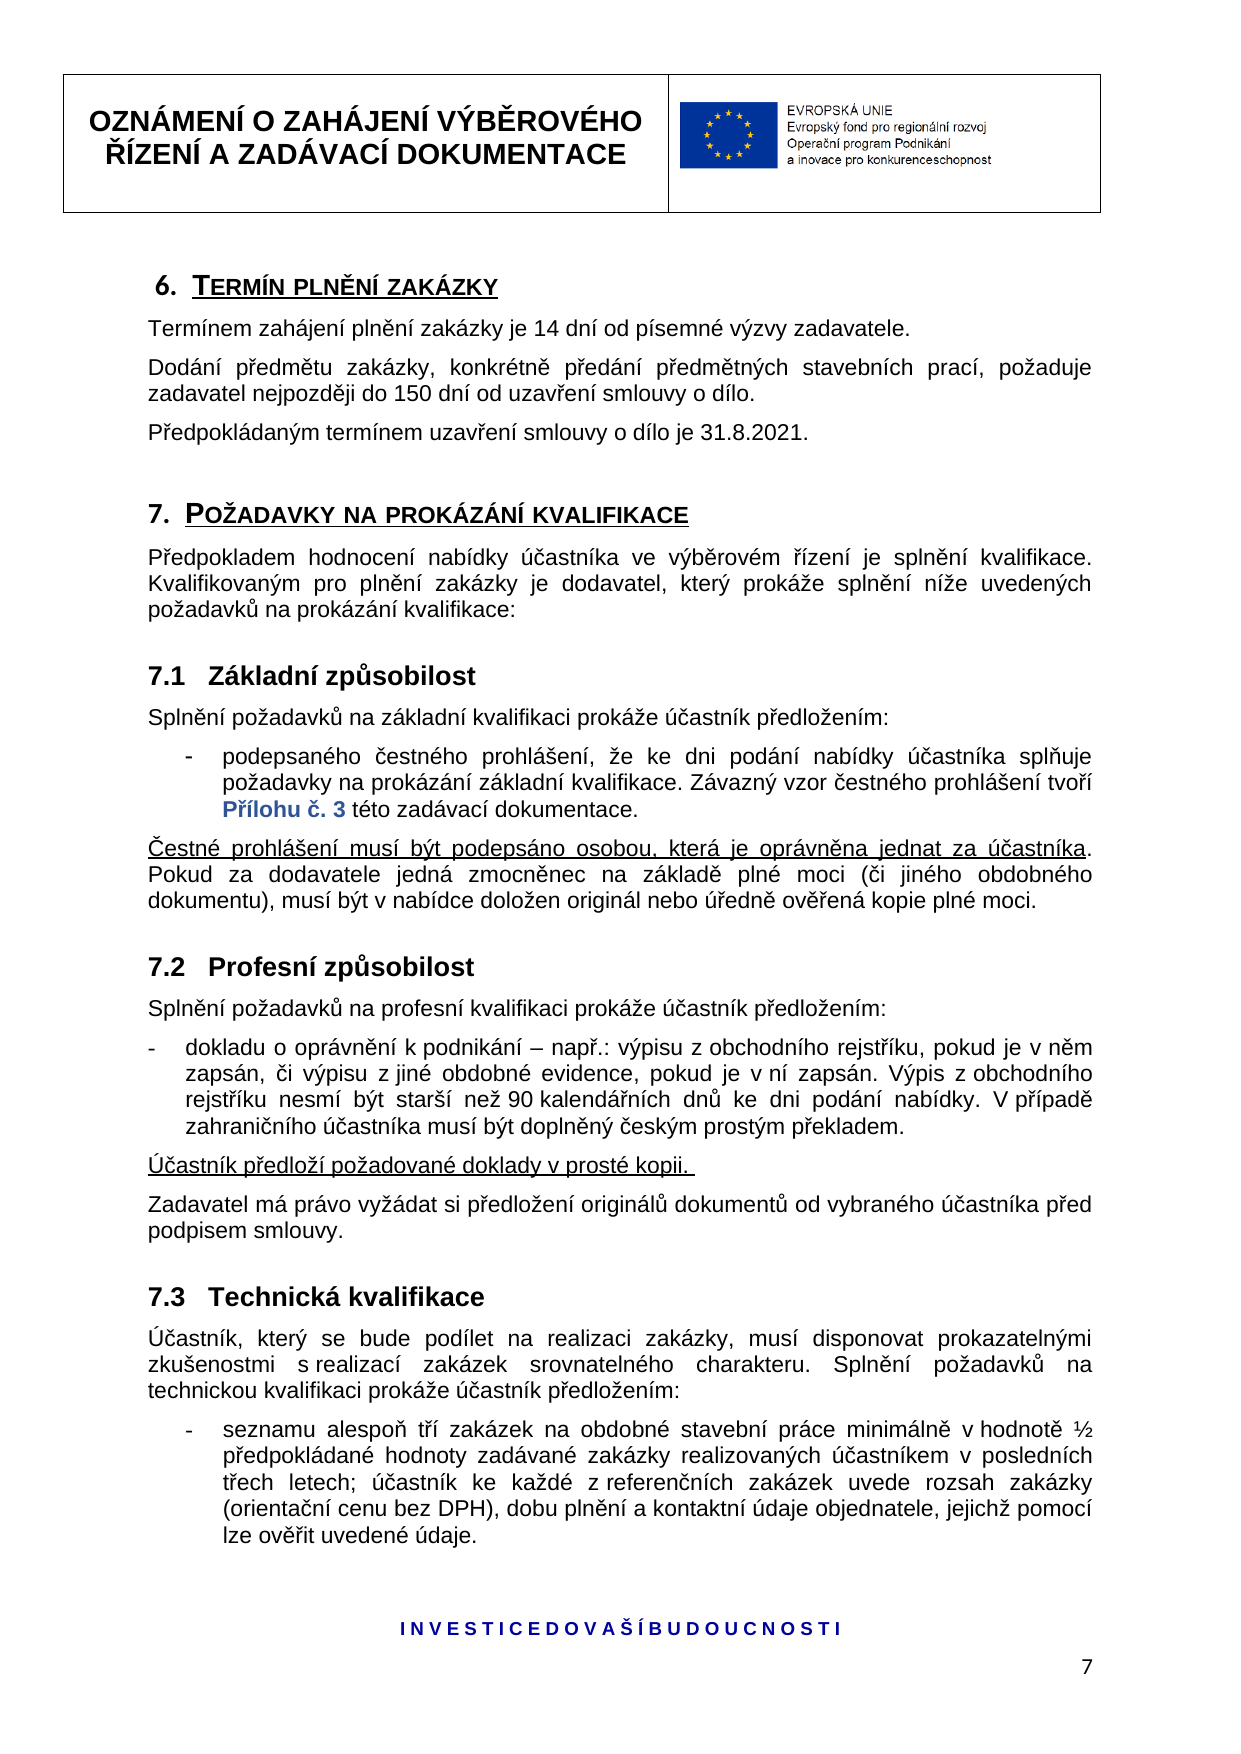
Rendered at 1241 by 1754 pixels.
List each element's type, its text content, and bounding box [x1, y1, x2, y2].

text Předpokládaným termínem uzavření smlouvy o dílo je 31.8.2021. [148, 419, 1093, 446]
text Splnění požadavků na profesní kvalifikaci prokáže účastník předložením: [148, 995, 1093, 1021]
text Dodání předmětu zakázky, konkrétně předání předmětných stavebních prací, požaduje zadavatel nejpozději do 150 dní od uzavření smlouvy o dílo. [148, 354, 1093, 407]
text Čestné prohlášení musí být podepsáno osobou, která je oprávněna jednat za účastníka. Pokud za dodavatele jedná zmocněnec na základě plné moci (či jiného obdobného dokumentu), musí být v nabídce doložen originál nebo úředně ověřená kopie plné moci. [148, 834, 1093, 913]
text Zadavatel má právo vyžádat si předložení originálů dokumentů od vybraného účastníka před podpisem smlouvy. [148, 1191, 1093, 1243]
subtitle Technická kvalifikace [148, 1281, 1093, 1312]
text Termínem zahájení plnění zakázky je 14 dní od písemné výzvy zadavatele. [148, 315, 1093, 342]
subtitle Základní způsobilost [148, 660, 1093, 692]
text podepsaného čestného prohlášení, že ke dni podání nabídky účastníka splňuje požadavky na prokázání základní kvalifikace. Závazný vzor čestného prohlášení tvoří Přílohu č. 3 této zadávací dokumentace. [185, 743, 1093, 822]
subtitle Termín plnění zakázky [154, 267, 1093, 303]
subtitle Profesní způsobilost [148, 951, 1093, 982]
text Splnění požadavků na základní kvalifikaci prokáže účastník předložením: [148, 704, 1093, 730]
text Účastník, který se bude podílet na realizaci zakázky, musí disponovat prokazatelnými zkušenostmi s realizací zakázek srovnatelného charakteru. Splnění požadavků na technickou kvalifikaci prokáže účastník předložením: [148, 1324, 1093, 1403]
picture [675, 87, 995, 188]
text Účastník předloží požadované doklady v prosté kopii. [148, 1152, 1093, 1178]
subtitle Požadavky na prokázání kvalifikace [148, 496, 1093, 531]
list seznamu alespoň tří zakázek na obdobné stavební práce minimálně v hodnotě ½ předpokládané hodnoty zadávané zakázky realizovaných účastníkem v posledních třech letech; účastník ke každé z referenčních zakázek uvede rozsah zakázky (orientační cenu bez DPH), dobu plnění a kontaktní údaje objednatele, jejichž pomocí lze ověřit uvedené údaje. [185, 1416, 1093, 1548]
text Předpokladem hodnocení nabídky účastníka ve výběrovém řízení je splnění kvalifikace. Kvalifikovaným pro plnění zakázky je dodavatel, který prokáže splnění níže uvedených požadavků na prokázání kvalifikace: [148, 544, 1093, 623]
text dokladu o oprávnění k podnikání – např.: výpisu z obchodního rejstříku, pokud je v něm zapsán, či výpisu z jiné obdobné evidence, pokud je v ní zapsán. Výpis z obchodního rejstříku nesmí být starší než 90 kalendářních dnů ke dni podání nabídky. V případě zahraničního účastníka musí být doplněný českým prostým překladem. [148, 1034, 1093, 1139]
